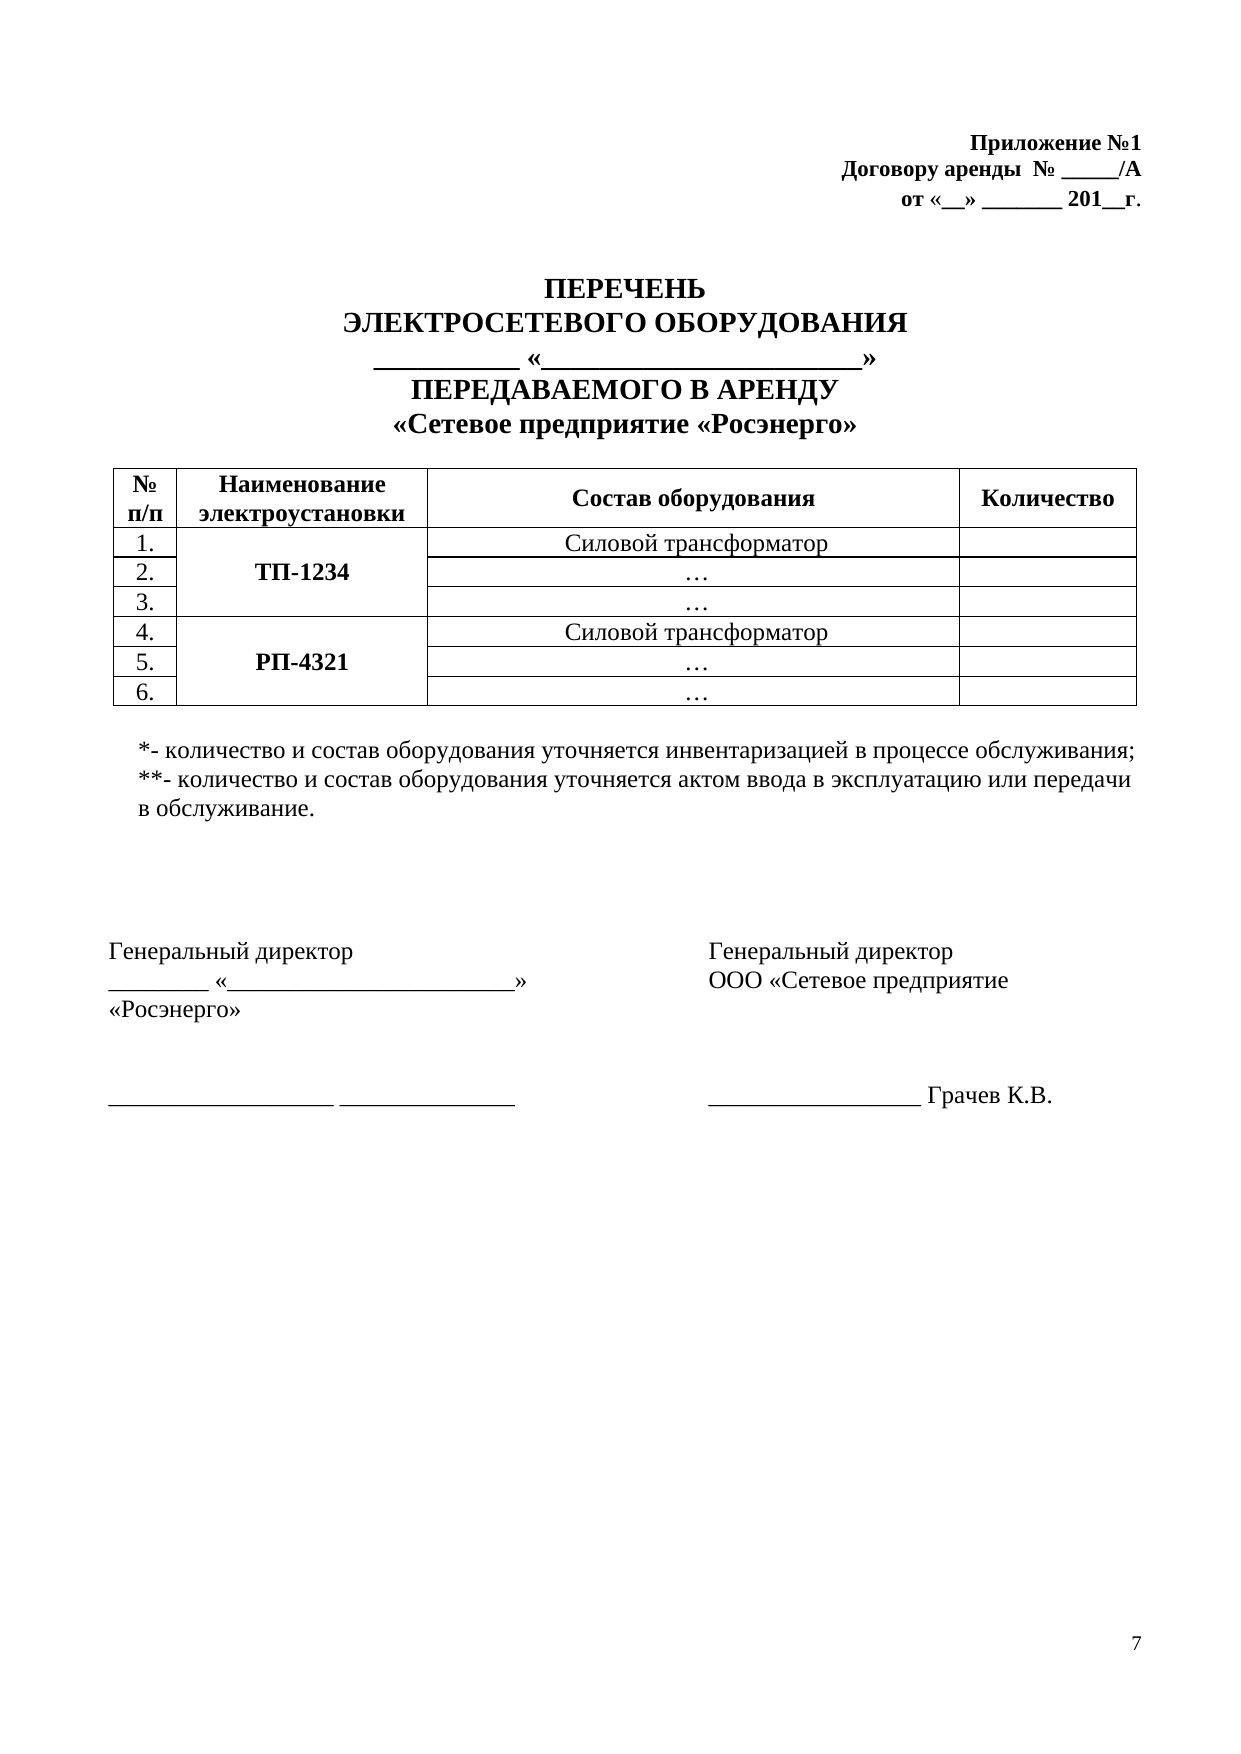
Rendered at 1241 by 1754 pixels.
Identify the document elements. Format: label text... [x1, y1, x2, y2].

table_header Наименование электроустановки [177, 469, 427, 527]
table_cell 6. [114, 677, 176, 705]
text Приложение №1 [108, 129, 1142, 155]
table_cell [960, 647, 1136, 676]
table_header Состав оборудования [428, 469, 959, 527]
text **- количество и состав оборудования уточняется актом ввода в эксплуатацию или передачи в обслуживание. [138, 764, 1141, 821]
table_cell 4. [114, 617, 176, 646]
table_cell [960, 528, 1136, 556]
table_cell ТП-1234 [177, 528, 427, 616]
table_header № п/п [114, 469, 176, 527]
table_cell [960, 587, 1136, 616]
text ________ «_______________________» ООО «Сетевое предприятие «Росэнерго» [108, 965, 1142, 1023]
text ЭЛЕКТРОСЕТЕВОГО ОБОРУДОВАНИЯ [108, 305, 1142, 339]
text «Сетевое предприятие «Росэнерго» [108, 406, 1142, 439]
table_cell [960, 558, 1136, 586]
table_cell Силовой трансформатор [428, 528, 959, 556]
table_cell … [428, 587, 959, 616]
text __________________ ______________ _________________ Грачев К.В. [108, 1080, 1142, 1109]
table_cell РП-4321 [177, 617, 427, 705]
table_cell 2. [114, 558, 176, 586]
text *- количество и состав оборудования уточняется инвентаризацией в процессе обслуживания; [138, 735, 1141, 764]
table_cell … [428, 647, 959, 676]
text ПЕРЕДАВАЕМОГО В АРЕНДУ [108, 372, 1142, 406]
table_cell … [428, 558, 959, 586]
table_cell [960, 617, 1136, 646]
text ПЕРЕЧЕНЬ [108, 272, 1142, 305]
table_cell 5. [114, 647, 176, 676]
table_header Количество [960, 469, 1136, 527]
text от «__» _______ 201__г. [108, 183, 1142, 212]
table_cell 3. [114, 587, 176, 616]
table_cell [960, 677, 1136, 705]
text Договору аренды № _____/А [108, 155, 1142, 181]
text Генеральный директор Генеральный директор [108, 936, 1142, 965]
text __________ «______________________» [108, 339, 1142, 372]
table_cell … [428, 677, 959, 705]
table_cell Силовой трансформатор [428, 617, 959, 646]
table_cell 1. [114, 528, 176, 556]
